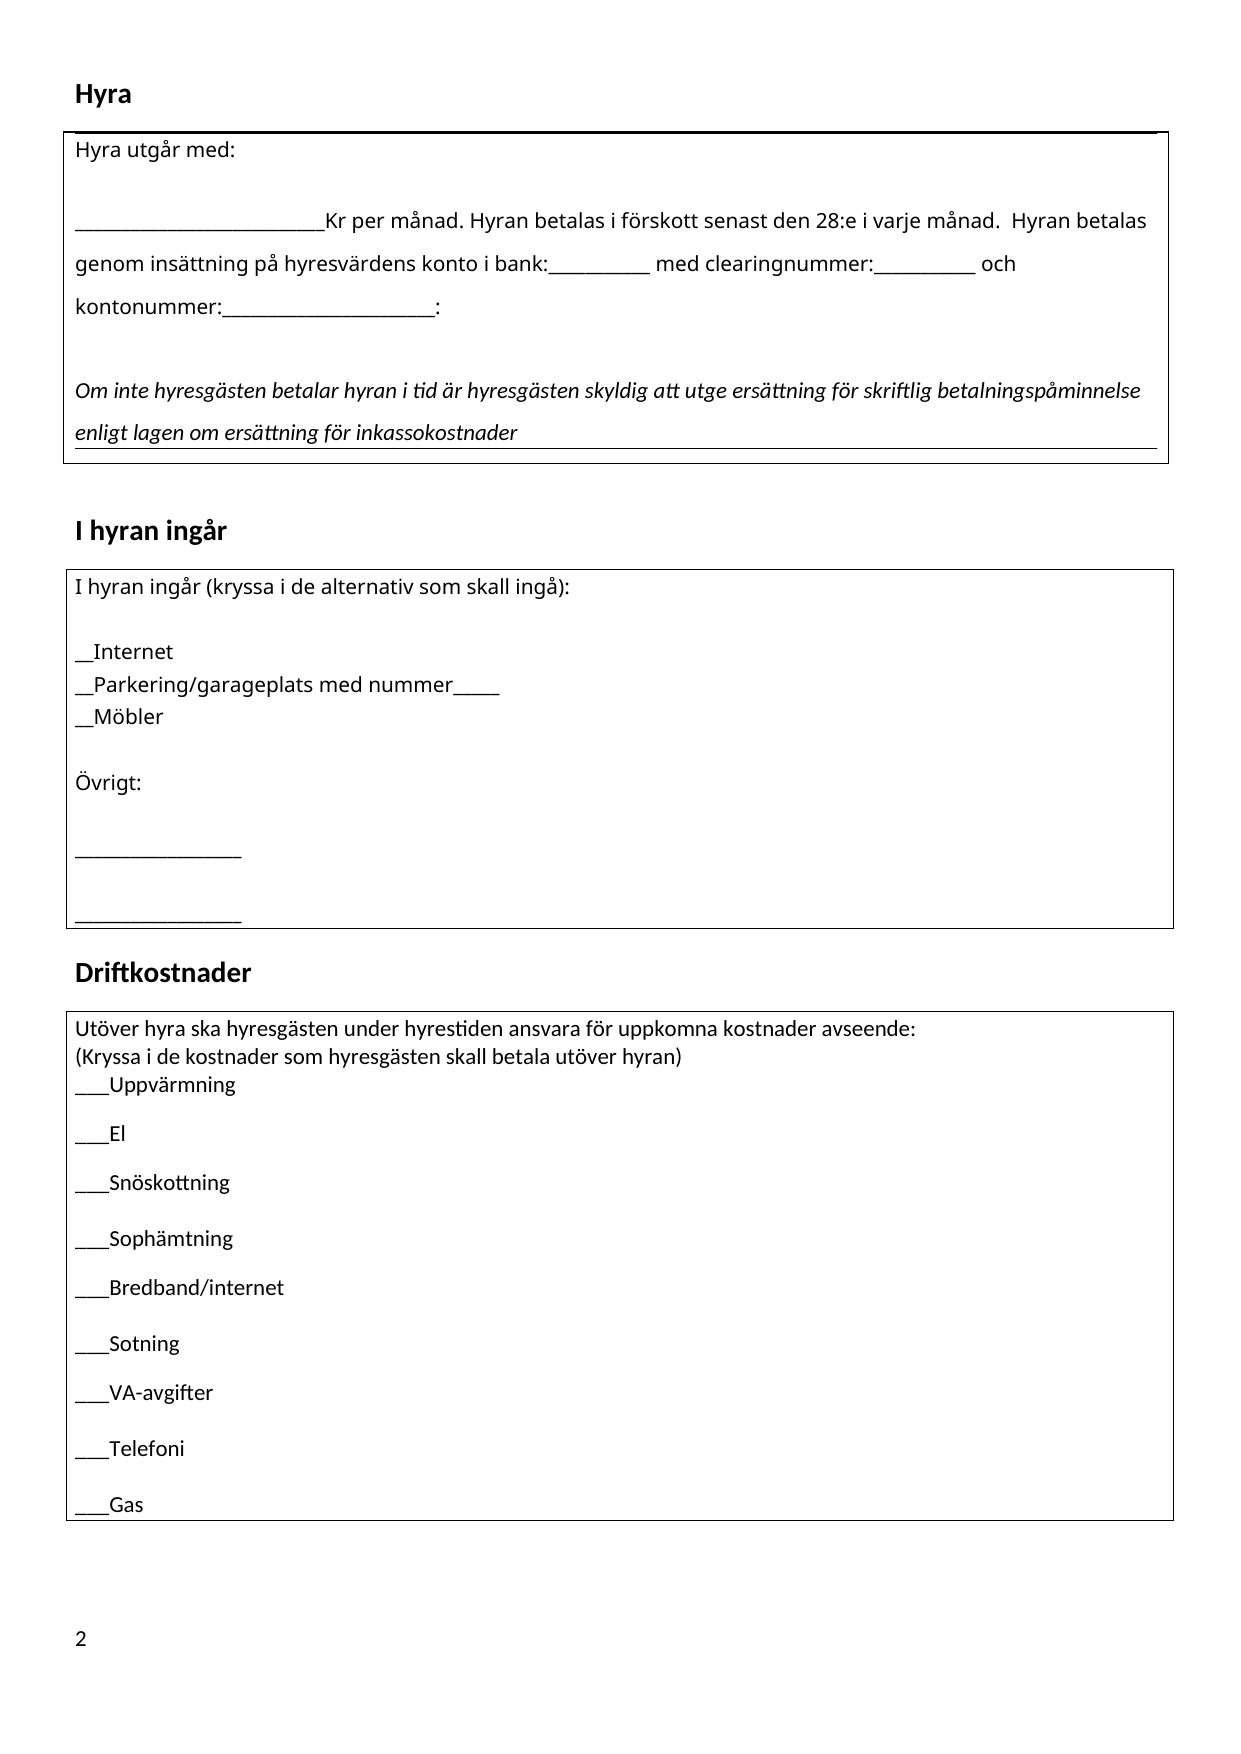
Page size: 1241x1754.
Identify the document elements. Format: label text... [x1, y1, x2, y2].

text ___VA-avgifter ___Telefoni ___Gas [67, 1374, 1173, 1520]
text ___Bredband/internet ___Sotning [67, 1270, 1173, 1357]
text Driftkostnader [75, 954, 1165, 990]
text ___El [67, 1116, 1173, 1147]
text I hyran ingår [75, 512, 1165, 548]
text ___Snöskottning ___Sophämtning [67, 1165, 1173, 1252]
text Hyra [75, 75, 1165, 111]
text I hyran ingår (kryssa i de alternativ som skall ingå): __Internet __Parkering/garageplats med nummer_____ __Möbler Övrigt: __________________ __________________ [67, 570, 1173, 928]
table_header Hyra utgår med: ___________________________Kr per månad. Hyran betalas i förskott senast den 28:e i varje månad. Hyran betalas genom insättning på hyresvärdens konto i bank:___________ med clearingnummer:___________ och kontonummer:_______________________: Om inte hyresgästen betalar hyran i tid är hyresgästen skyldig att utge ersättning för skriftlig betalningspåminnelse enligt lagen om ersättning för inkassokostnader [64, 133, 1168, 462]
text Utöver hyra ska hyresgästen under hyrestiden ansvara för uppkomna kostnader avseende: (Kryssa i de kostnader som hyresgästen skall betala utöver hyran) ___Uppvärmning [67, 1012, 1173, 1098]
